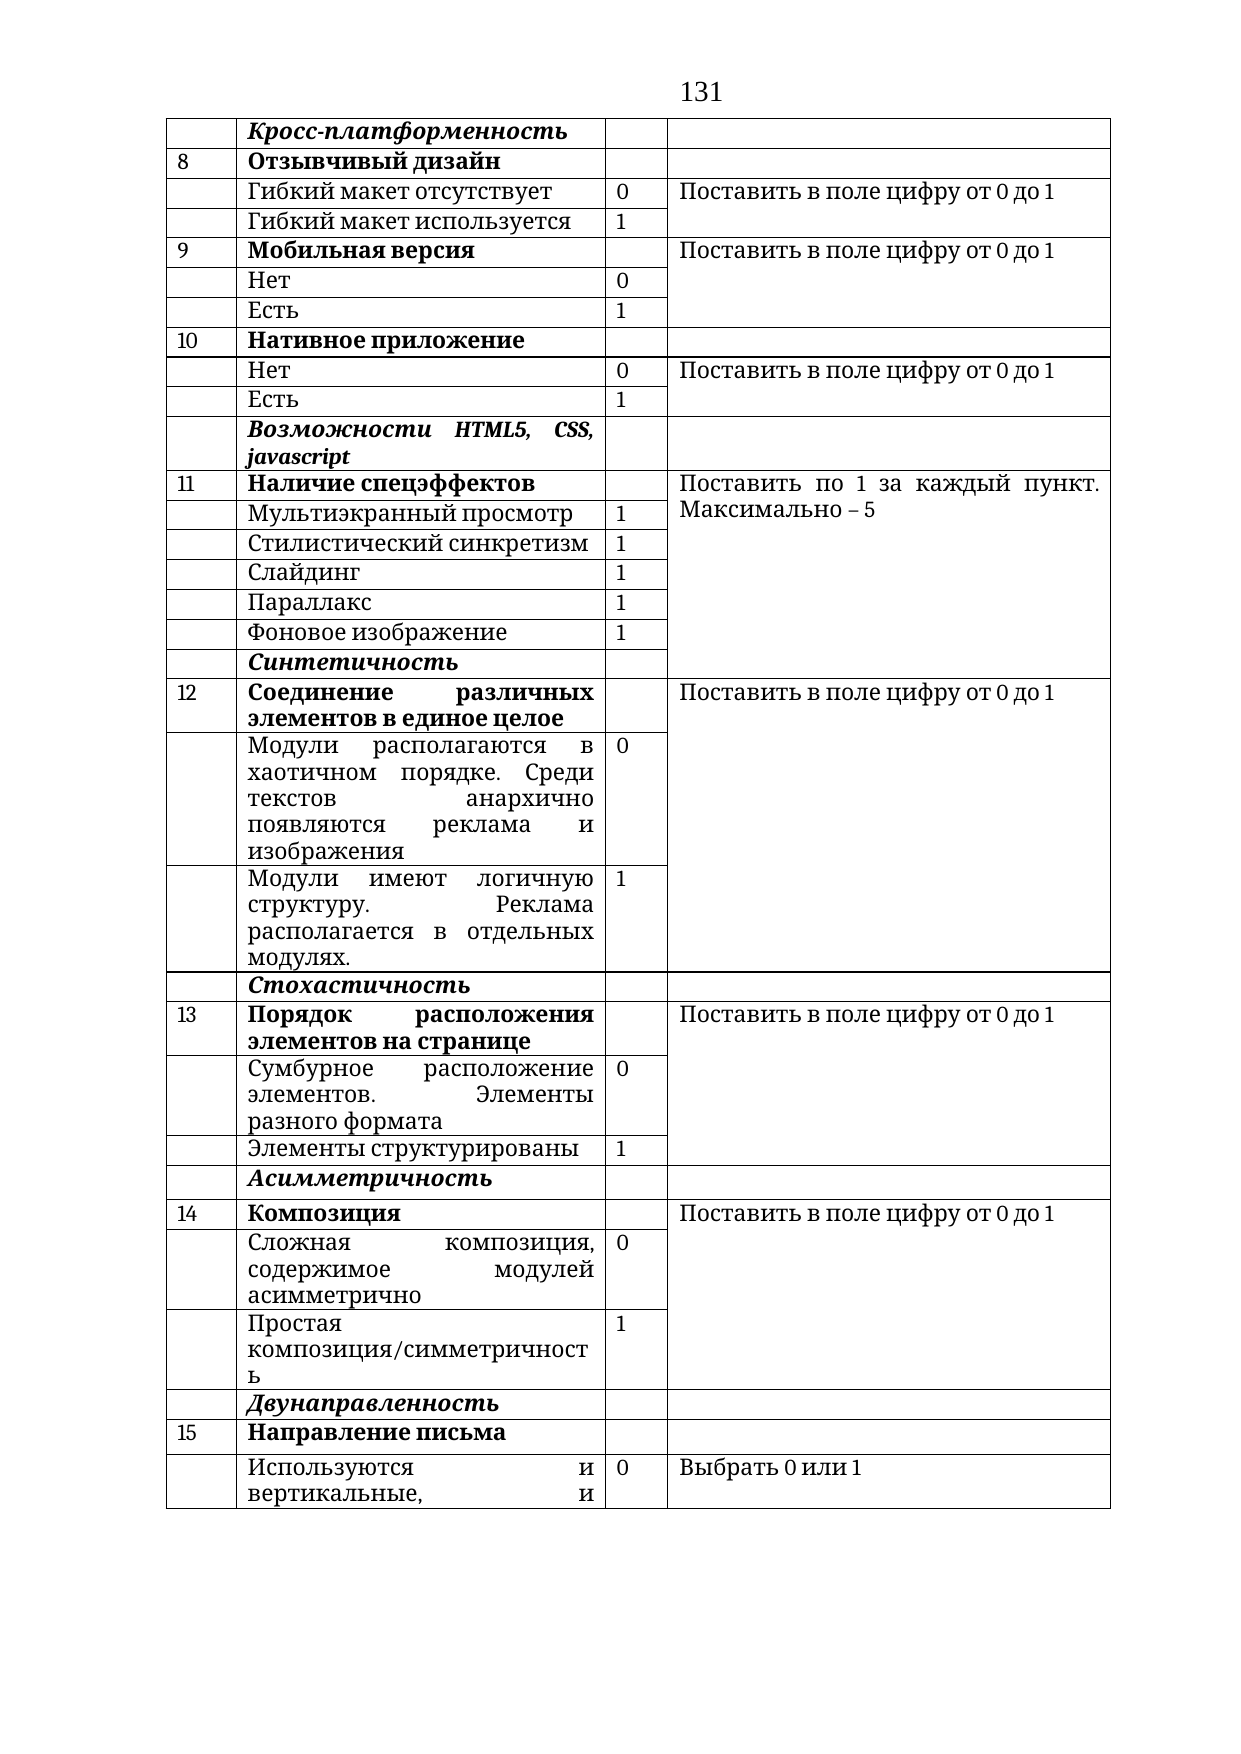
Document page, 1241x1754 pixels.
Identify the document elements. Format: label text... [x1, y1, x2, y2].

table_cell [668, 973, 1110, 1001]
table_cell [167, 268, 236, 297]
table_cell Стохастичность [237, 973, 605, 1001]
table_cell [167, 1166, 236, 1199]
table_cell Порядок расположения элементов на странице [237, 1002, 605, 1055]
table_cell Синтетичность [237, 650, 605, 678]
table_cell Гибкий макет отсутствует [237, 179, 605, 207]
table_cell [167, 119, 236, 148]
table_cell [167, 209, 236, 237]
table_cell [167, 973, 236, 1001]
table_cell 12 [167, 679, 236, 732]
table_cell Нет [237, 358, 605, 386]
table_cell [606, 119, 667, 148]
table_cell [668, 119, 1110, 148]
table_cell [668, 149, 1110, 178]
table_cell Мультиэкранный просмотр [237, 501, 605, 529]
table_cell 9 [167, 238, 236, 267]
table_cell [167, 1455, 236, 1507]
table_cell Возможности HTML5, CSS, javascript [237, 417, 605, 470]
table_cell 13 [167, 1002, 236, 1055]
table_cell [606, 1166, 667, 1199]
table_cell 1 [606, 866, 667, 971]
table_cell Поставить в поле цифру от 0 до 1 [668, 679, 1110, 971]
table_cell Поставить в поле цифру от 0 до 1 [668, 1200, 1110, 1389]
table_cell 15 [167, 1420, 236, 1454]
table_cell [167, 1390, 236, 1419]
table_cell [606, 650, 667, 678]
table_cell 1 [606, 620, 667, 648]
table_cell [167, 866, 236, 971]
table_cell [606, 238, 667, 267]
table_cell [606, 1390, 667, 1419]
table_cell 0 [606, 1455, 667, 1507]
table_cell 1 [606, 298, 667, 327]
table_cell [606, 973, 667, 1001]
table_cell [606, 679, 667, 732]
table_cell 1 [606, 1136, 667, 1165]
table_cell Отзывчивый дизайн [237, 149, 605, 178]
table_cell Модули располагаются в хаотичном порядке. Среди текстов анархично появляются реклама и изображения [237, 733, 605, 865]
table_cell [167, 560, 236, 589]
table_cell [167, 1310, 236, 1389]
table_cell 0 [606, 733, 667, 865]
table_cell [167, 501, 236, 529]
table_cell [167, 1056, 236, 1135]
table_cell Слайдинг [237, 560, 605, 589]
table_cell 1 [606, 1310, 667, 1389]
table_cell [167, 298, 236, 327]
table_cell 14 [167, 1200, 236, 1229]
table_cell Мобильная версия [237, 238, 605, 267]
table_cell Поставить по 1 за каждый пункт. Максимально – 5 [668, 471, 1110, 678]
table_cell Сумбурное расположение элементов. Элементы разного формата [237, 1056, 605, 1135]
table_cell [167, 1230, 236, 1309]
table_cell [668, 417, 1110, 470]
table_cell [167, 530, 236, 559]
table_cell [237, 1455, 605, 1507]
table_cell 1 [606, 530, 667, 559]
table_cell [606, 417, 667, 470]
table_cell [606, 149, 667, 178]
table_cell [167, 179, 236, 207]
table_cell 0 [606, 1230, 667, 1309]
table_cell 1 [606, 387, 667, 416]
table_cell Параллакс [237, 590, 605, 619]
table_cell [167, 650, 236, 678]
table_cell Двунаправленность [237, 1390, 605, 1419]
table_cell 8 [167, 149, 236, 178]
table_cell Асимметричность [237, 1166, 605, 1199]
table_cell [167, 1136, 236, 1165]
table_cell 1 [606, 560, 667, 589]
table_cell [668, 1390, 1110, 1419]
table_cell 0 [606, 1056, 667, 1135]
table_cell Кросс-платформенность [237, 119, 605, 148]
table_cell Поставить в поле цифру от 0 до 1 [668, 358, 1110, 416]
table_cell 0 [606, 268, 667, 297]
table_cell 1 [606, 209, 667, 237]
table_cell [606, 328, 667, 356]
table_cell [606, 1002, 667, 1055]
table_cell [668, 1420, 1110, 1454]
table_cell [167, 417, 236, 470]
table_cell Поставить в поле цифру от 0 до 1 [668, 238, 1110, 327]
table_cell [668, 1166, 1110, 1199]
table_cell Наличие спецэффектов [237, 471, 605, 499]
table_cell Простая композиция/симметричность [237, 1310, 605, 1389]
table_cell Нативное приложение [237, 328, 605, 356]
table_cell 10 [167, 328, 236, 356]
table_cell Гибкий макет используется [237, 209, 605, 237]
table_cell [167, 590, 236, 619]
table_cell Поставить в поле цифру от 0 до 1 [668, 179, 1110, 237]
table_cell [606, 471, 667, 499]
table_cell Фоновое изображение [237, 620, 605, 648]
table_cell Есть [237, 387, 605, 416]
table_cell 1 [606, 501, 667, 529]
table_cell [167, 620, 236, 648]
table_cell Направление письма [237, 1420, 605, 1454]
table_cell 0 [606, 179, 667, 207]
table_cell [167, 387, 236, 416]
table_cell Композиция [237, 1200, 605, 1229]
table_cell [606, 1420, 667, 1454]
table_cell Сложная композиция, содержимое модулей асимметрично [237, 1230, 605, 1309]
table_cell [167, 733, 236, 865]
table_cell [606, 1200, 667, 1229]
table_cell Поставить в поле цифру от 0 до 1 [668, 1002, 1110, 1165]
table_cell 1 [606, 590, 667, 619]
table_cell Элементы структурированы [237, 1136, 605, 1165]
table_cell Стилистический синкретизм [237, 530, 605, 559]
table_cell [167, 358, 236, 386]
table_cell Соединение различных элементов в единое целое [237, 679, 605, 732]
table_cell [668, 328, 1110, 356]
table_cell Модули имеют логичную структуру. Реклама располагается в отдельных модулях. [237, 866, 605, 971]
table_cell Нет [237, 268, 605, 297]
table_cell 11 [167, 471, 236, 499]
table_cell Выбрать 0 или 1 [668, 1455, 1110, 1507]
table_cell 0 [606, 358, 667, 386]
table_cell Есть [237, 298, 605, 327]
